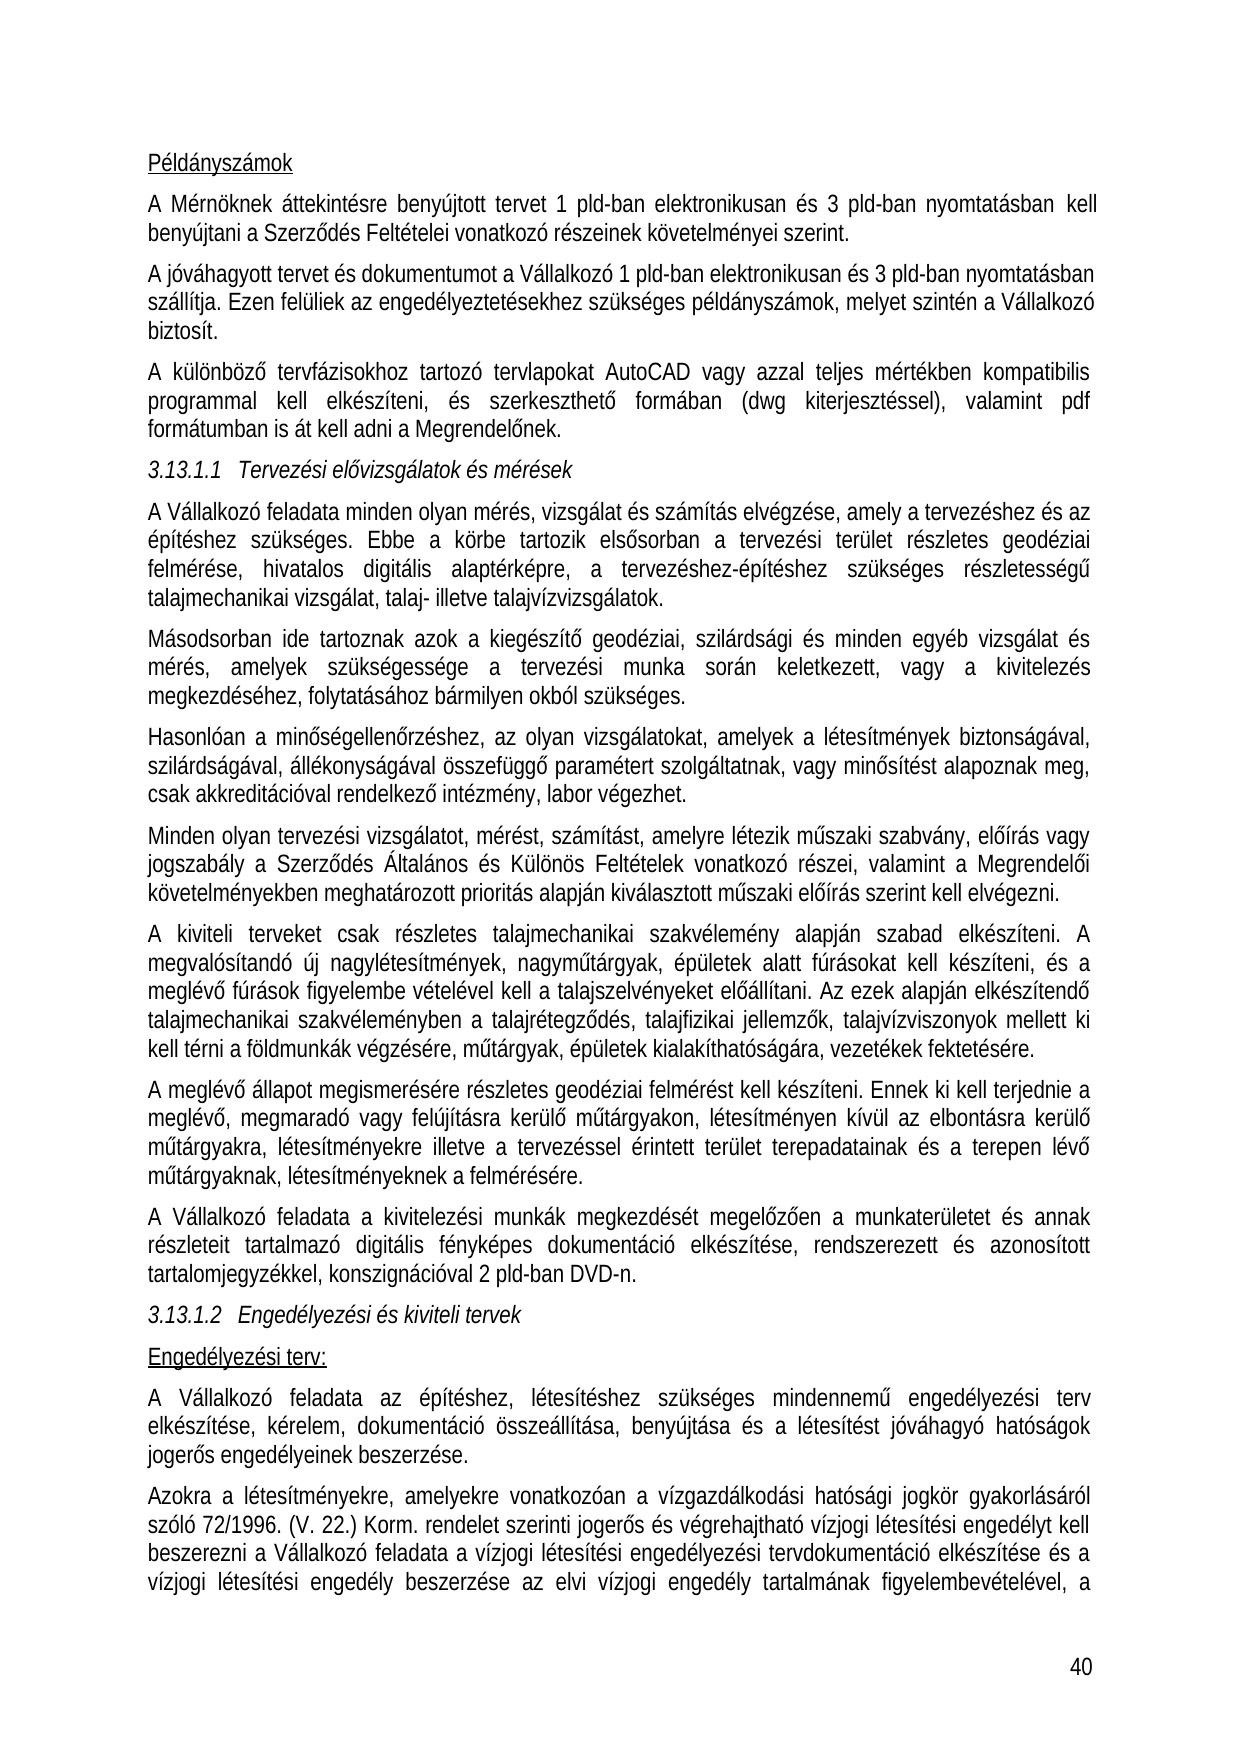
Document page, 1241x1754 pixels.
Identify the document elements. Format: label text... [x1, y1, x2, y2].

text A Vállalkozó feladata az építéshez, létesítéshez szükséges mindennemű engedélyezési terv elkészítése, kérelem, dokumentáció összeállítása, benyújtása és a létesítést jóváhagyó hatóságok jogerős engedélyeinek beszerzése. [148, 1383, 1092, 1468]
text A meglévő állapot megismerésére részletes geodéziai felmérést kell készíteni. Ennek ki kell terjednie a meglévő, megmaradó vagy felújításra kerülő műtárgyakon, létesítményen kívül az elbontásra kerülő műtárgyakra, létesítményekre illetve a tervezéssel érintett terület terepadatainak és a terepen lévő műtárgyaknak, létesítményeknek a felmérésére. [148, 1075, 1092, 1189]
text A kiviteli terveket csak részletes talajmechanikai szakvélemény alapján szabad elkészíteni. A megvalósítandó új nagylétesítmények, nagyműtárgyak, épületek alatt fúrásokat kell készíteni, és a meglévő fúrások figyelembe vételével kell a talajszelvényeket előállítani. Az ezek alapján elkészítendő talajmechanikai szakvéleményben a talajrétegződés, talajfizikai jellemzők, talajvízviszonyok mellett ki kell térni a földmunkák végzésére, műtárgyak, épületek kialakíthatóságára, vezetékek fektetésére. [148, 919, 1092, 1062]
text A Vállalkozó feladata minden olyan mérés, vizsgálat és számítás elvégzése, amely a tervezéshez és az építéshez szükséges. Ebbe a körbe tartozik elsősorban a tervezési terület részletes geodéziai felmérése, hivatalos digitális alaptérképre, a tervezéshez-építéshez szükséges részletességű talajmechanikai vizsgálat, talaj- illetve talajvízvizsgálatok. [148, 497, 1092, 611]
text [148, 1481, 1092, 1596]
subtitle Tervezési elővizsgálatok és mérések [148, 456, 1092, 484]
text Hasonlóan a minőségellenőrzéshez, az olyan vizsgálatokat, amelyek a létesítmények biztonságával, szilárdságával, állékonyságával összefüggő paramétert szolgáltatnak, vagy minősítést alapoznak meg, csak akkreditációval rendelkező intézmény, labor végezhet. [148, 722, 1092, 808]
text Engedélyezési terv: [148, 1341, 1092, 1370]
text Másodsorban ide tartoznak azok a kiegészítő geodéziai, szilárdsági és minden egyéb vizsgálat és mérés, amelyek szükségessége a tervezési munka során keletkezett, vagy a kivitelezés megkezdéséhez, folytatásához bármilyen okból szükséges. [148, 624, 1092, 710]
text A jóváhagyott tervet és dokumentumot a Vállalkozó 1 pld-ban elektronikusan és 3 pld-ban nyomtatásban szállítja. Ezen felüliek az engedélyeztetésekhez szükséges példányszámok, melyet szintén a Vállalkozó biztosít. [148, 259, 1097, 344]
text A különböző tervfázisokhoz tartozó tervlapokat AutoCAD vagy azzal teljes mértékben kompatibilis programmal kell elkészíteni, és szerkeszthető formában (dwg kiterjesztéssel), valamint pdf formátumban is át kell adni a Megrendelőnek. [148, 357, 1092, 443]
text A Mérnöknek áttekintésre benyújtott tervet 1 pld-ban elektronikusan és 3 pld-ban nyomtatásban kell benyújtani a Szerződés Feltételei vonatkozó részeinek követelményei szerint. [148, 189, 1097, 246]
text Példányszámok [148, 148, 1092, 176]
text Minden olyan tervezési vizsgálatot, mérést, számítást, amelyre létezik műszaki szabvány, előírás vagy jogszabály a Szerződés Általános és Különös Feltételek vonatkozó részei, valamint a Megrendelői követelményekben meghatározott prioritás alapján kiválasztott műszaki előírás szerint kell elvégezni. [148, 821, 1092, 907]
text A Vállalkozó feladata a kivitelezési munkák megkezdését megelőzően a munkaterületet és annak részleteit tartalmazó digitális fényképes dokumentáció elkészítése, rendszerezett és azonosított tartalomjegyzékkel, konszignációval 2 pld-ban DVD-n. [148, 1202, 1092, 1288]
subtitle Engedélyezési és kiviteli tervek [148, 1300, 1092, 1329]
